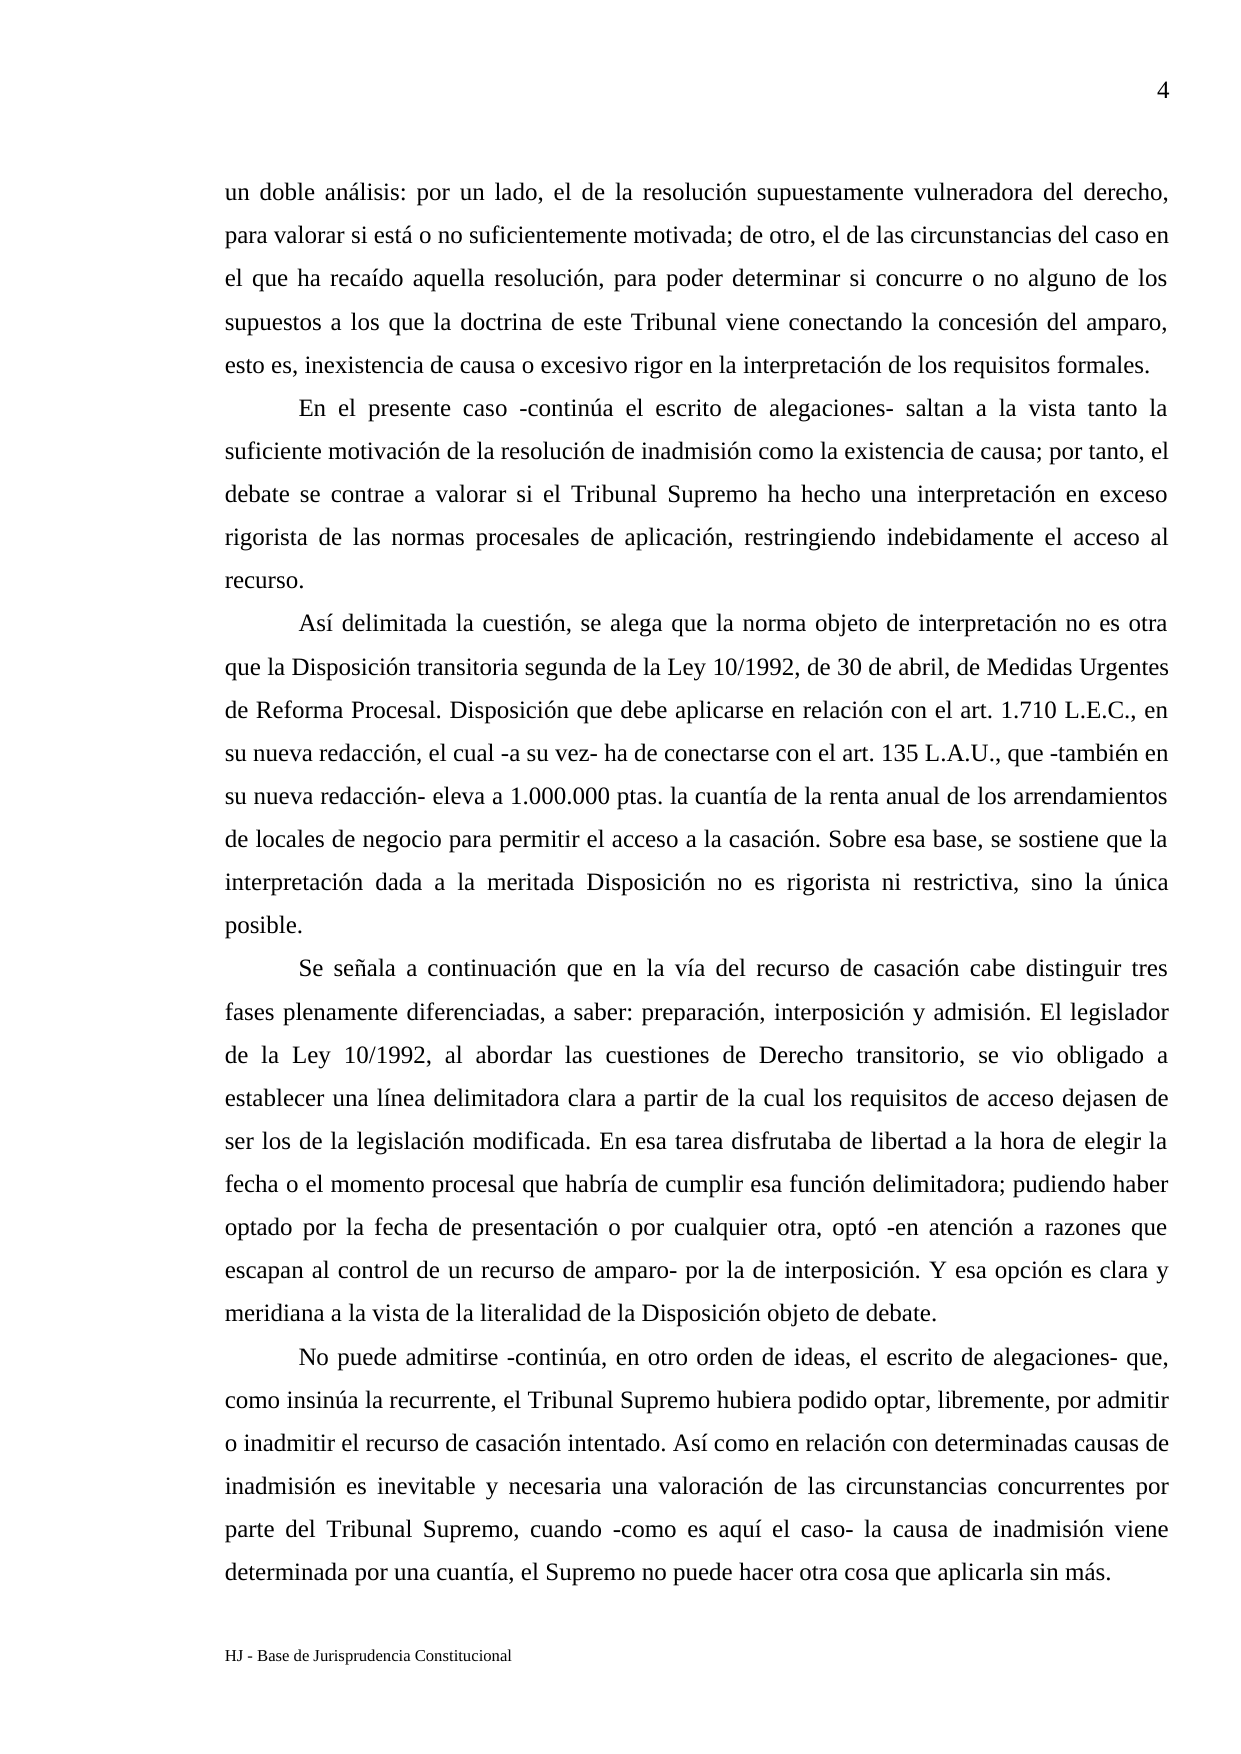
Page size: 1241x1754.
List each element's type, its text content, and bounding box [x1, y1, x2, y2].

text No puede admitirse -continúa, en otro orden de ideas, el escrito de alegaciones- que, como insinúa la recurrente, el Tribunal Supremo hubiera podido optar, libremente, por admitir o inadmitir el recurso de casación intentado. Así como en relación con determinadas causas de inadmisión es inevitable y necesaria una valoración de las circunstancias concurrentes por parte del Tribunal Supremo, cuando -como es aquí el caso- la causa de inadmisión viene determinada por una cuantía, el Supremo no puede hacer otra cosa que aplicarla sin más. [224, 1342, 1169, 1586]
text Se señala a continuación que en la vía del recurso de casación cabe distinguir tres fases plenamente diferenciadas, a saber: preparación, interposición y admisión. El legislador de la Ley 10/1992, al abordar las cuestiones de Derecho transitorio, se vio obligado a establecer una línea delimitadora clara a partir de la cual los requisitos de acceso dejasen de ser los de la legislación modificada. En esa tarea disfrutaba de libertad a la hora de elegir la fecha o el momento procesal que habría de cumplir esa función delimitadora; pudiendo haber optado por la fecha de presentación o por cualquier otra, optó -en atención a razones que escapan al control de un recurso de amparo- por la de interposición. Y esa opción es clara y meridiana a la vista de la literalidad de la Disposición objeto de debate. [224, 953, 1169, 1327]
text Así delimitada la cuestión, se alega que la norma objeto de interpretación no es otra que la Disposición transitoria segunda de la Ley 10/1992, de 30 de abril, de Medidas Urgentes de Reforma Procesal. Disposición que debe aplicarse en relación con el art. 1.710 L.E.C., en su nueva redacción, el cual -a su vez- ha de conectarse con el art. 135 L.A.U., que -también en su nueva redacción- eleva a 1.000.000 ptas. la cuantía de la renta anual de los arrendamientos de locales de negocio para permitir el acceso a la casación. Sobre esa base, se sostiene que la interpretación dada a la meritada Disposición no es rigorista ni restrictiva, sino la única posible. [224, 608, 1169, 939]
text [224, 177, 1169, 378]
text En el presente caso -continúa el escrito de alegaciones- saltan a la vista tanto la suficiente motivación de la resolución de inadmisión como la existencia de causa; por tanto, el debate se contrae a valorar si el Tribunal Supremo ha hecho una interpretación en exceso rigorista de las normas procesales de aplicación, restringiendo indebidamente el acceso al recurso. [224, 393, 1169, 594]
